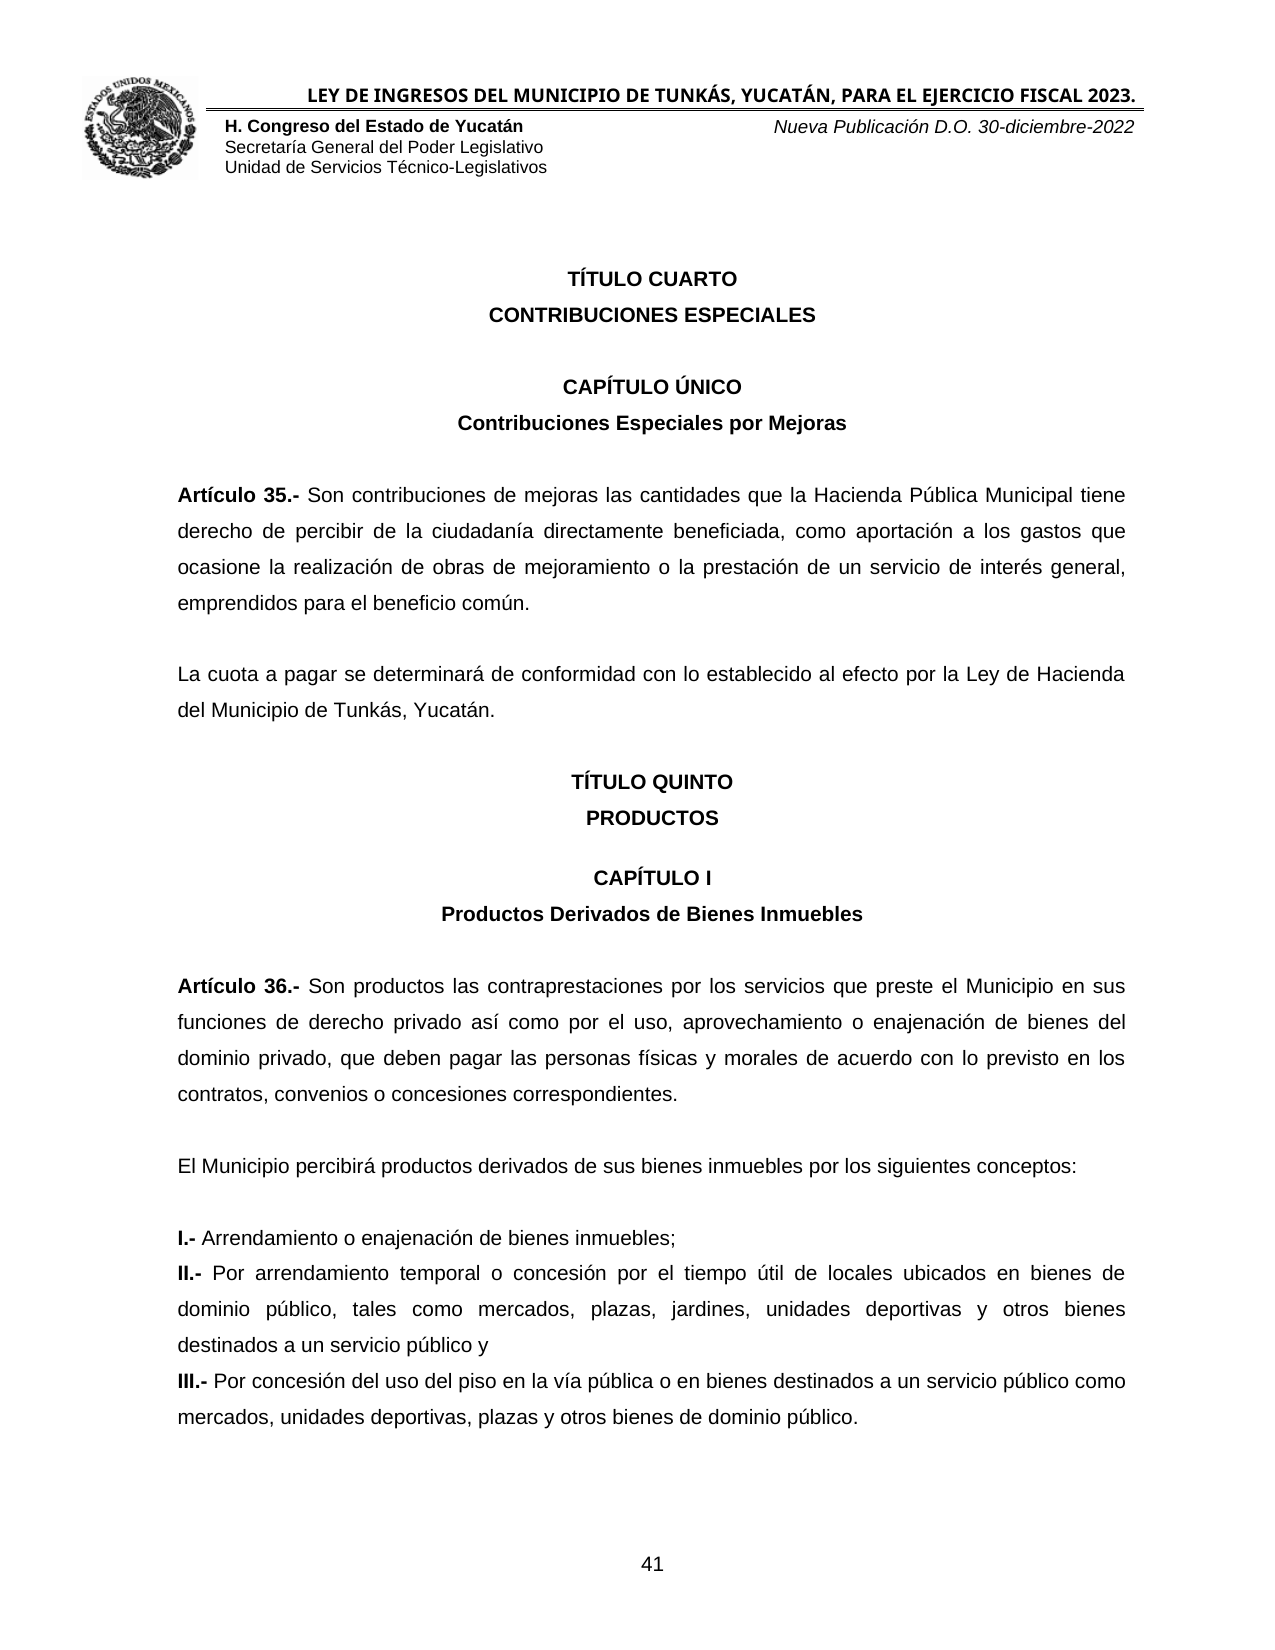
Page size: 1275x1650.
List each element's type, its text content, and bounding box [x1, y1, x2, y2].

text III.- Por concesión del uso del piso en la vía pública o en bienes destinados a un servicio público como mercados, unidades deportivas, plazas y otros bienes de dominio público. [177, 1369, 1127, 1429]
text CAPÍTULO ÚNICO [177, 375, 1127, 399]
text La cuota a pagar se determinará de conformidad con lo establecido al efecto por la Ley de Hacienda del Municipio de Tunkás, Yucatán. [177, 662, 1127, 722]
text CONTRIBUCIONES ESPECIALES [177, 303, 1127, 327]
text CAPÍTULO I [177, 866, 1127, 890]
text Productos Derivados de Bienes Inmuebles [177, 902, 1127, 926]
text II.- Por arrendamiento temporal o concesión por el tiempo útil de locales ubicados en bienes de dominio público, tales como mercados, plazas, jardines, unidades deportivas y otros bienes destinados a un servicio público y [177, 1261, 1127, 1357]
text Artículo 35.- Son contribuciones de mejoras las cantidades que la Hacienda Pública Municipal tiene derecho de percibir de la ciudadanía directamente beneficiada, como aportación a los gastos que ocasione la realización de obras de mejoramiento o la prestación de un servicio de interés general, emprendidos para el beneficio común. [177, 483, 1127, 614]
text Artículo 36.- Son productos las contraprestaciones por los servicios que preste el Municipio en sus funciones de derecho privado así como por el uso, aprovechamiento o enajenación de bienes del dominio privado, que deben pagar las personas físicas y morales de acuerdo con lo previsto en los contratos, convenios o concesiones correspondientes. [177, 974, 1127, 1106]
text TÍTULO CUARTO [177, 267, 1127, 291]
text I.- Arrendamiento o enajenación de bienes inmuebles; [177, 1225, 1127, 1249]
text El Municipio percibirá productos derivados de sus bienes inmuebles por los siguientes conceptos: [177, 1153, 1127, 1177]
text PRODUCTOS [177, 806, 1127, 830]
text TÍTULO QUINTO [177, 770, 1127, 794]
text Contribuciones Especiales por Mejoras [177, 411, 1127, 435]
